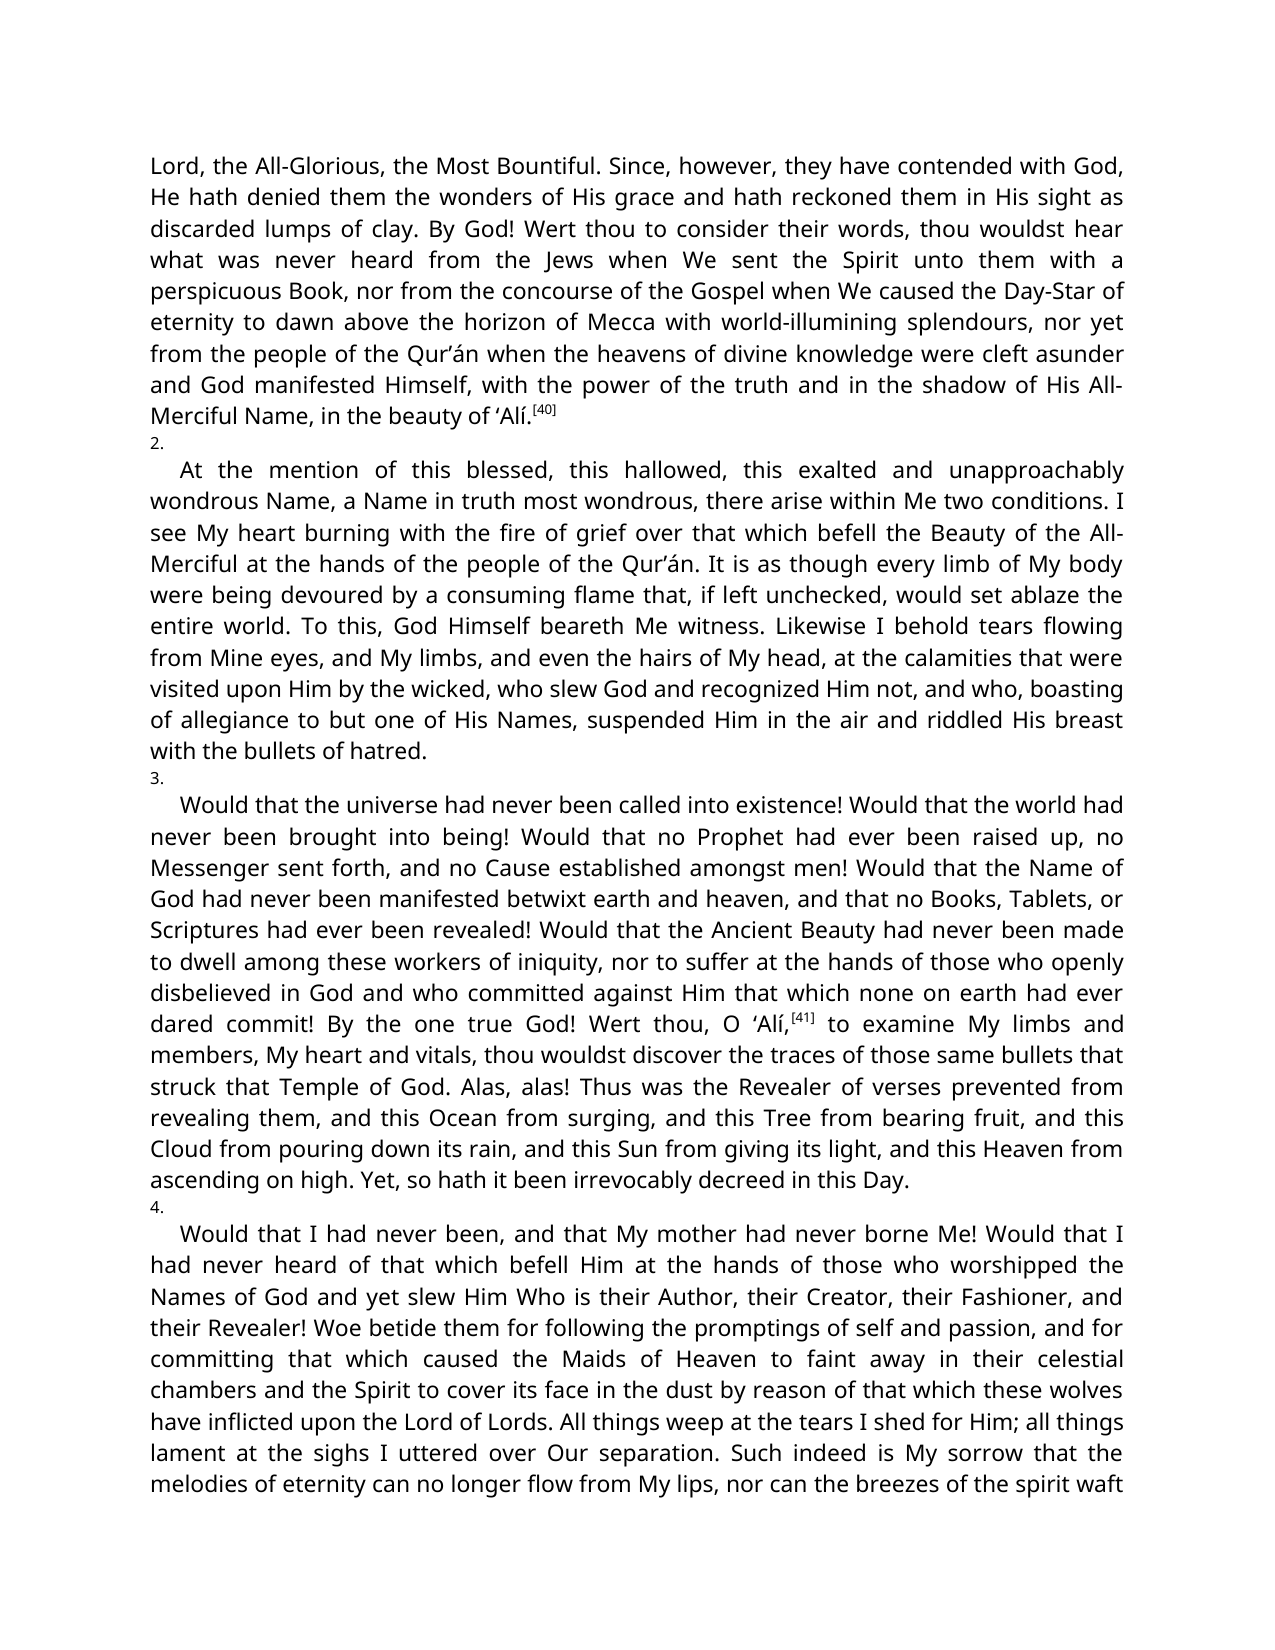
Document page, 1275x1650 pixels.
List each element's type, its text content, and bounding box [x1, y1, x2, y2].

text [150, 1218, 1125, 1499]
text 2. [150, 431, 1125, 454]
text 3. [150, 766, 1125, 789]
text 4. [150, 1195, 1125, 1218]
text Would that the universe had never been called into existence! Would that the world had never been brought into being! Would that no Prophet had ever been raised up, no Messenger sent forth, and no Cause established amongst men! Would that the Name of God had never been manifested betwixt earth and heaven, and that no Books, Tablets, or Scriptures had ever been revealed! Would that the Ancient Beauty had never been made to dwell among these workers of iniquity, nor to suffer at the hands of those who openly disbelieved in God and who committed against Him that which none on earth had ever dared commit! By the one true God! Wert thou, O ‘Alí,[41] to examine My limbs and members, My heart and vitals, thou wouldst discover the traces of those same bullets that struck that Temple of God. Alas, alas! Thus was the Revealer of verses prevented from revealing them, and this Ocean from surging, and this Tree from bearing fruit, and this Cloud from pouring down its rain, and this Sun from giving its light, and this Heaven from ascending on high. Yet, so hath it been irrevocably decreed in this Day. [150, 789, 1125, 1195]
text At the mention of this blessed, this hallowed, this exalted and unapproachably wondrous Name, a Name in truth most wondrous, there arise within Me two conditions. I see My heart burning with the fire of grief over that which befell the Beauty of the All-Merciful at the hands of the people of the Qur’án. It is as though every limb of My body were being devoured by a consuming flame that, if left unchecked, would set ablaze the entire world. To this, God Himself beareth Me witness. Likewise I behold tears flowing from Mine eyes, and My limbs, and even the hairs of My head, at the calamities that were visited upon Him by the wicked, who slew God and recognized Him not, and who, boasting of allegiance to but one of His Names, suspended Him in the air and riddled His breast with the bullets of hatred. [150, 454, 1125, 766]
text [150, 150, 1125, 431]
